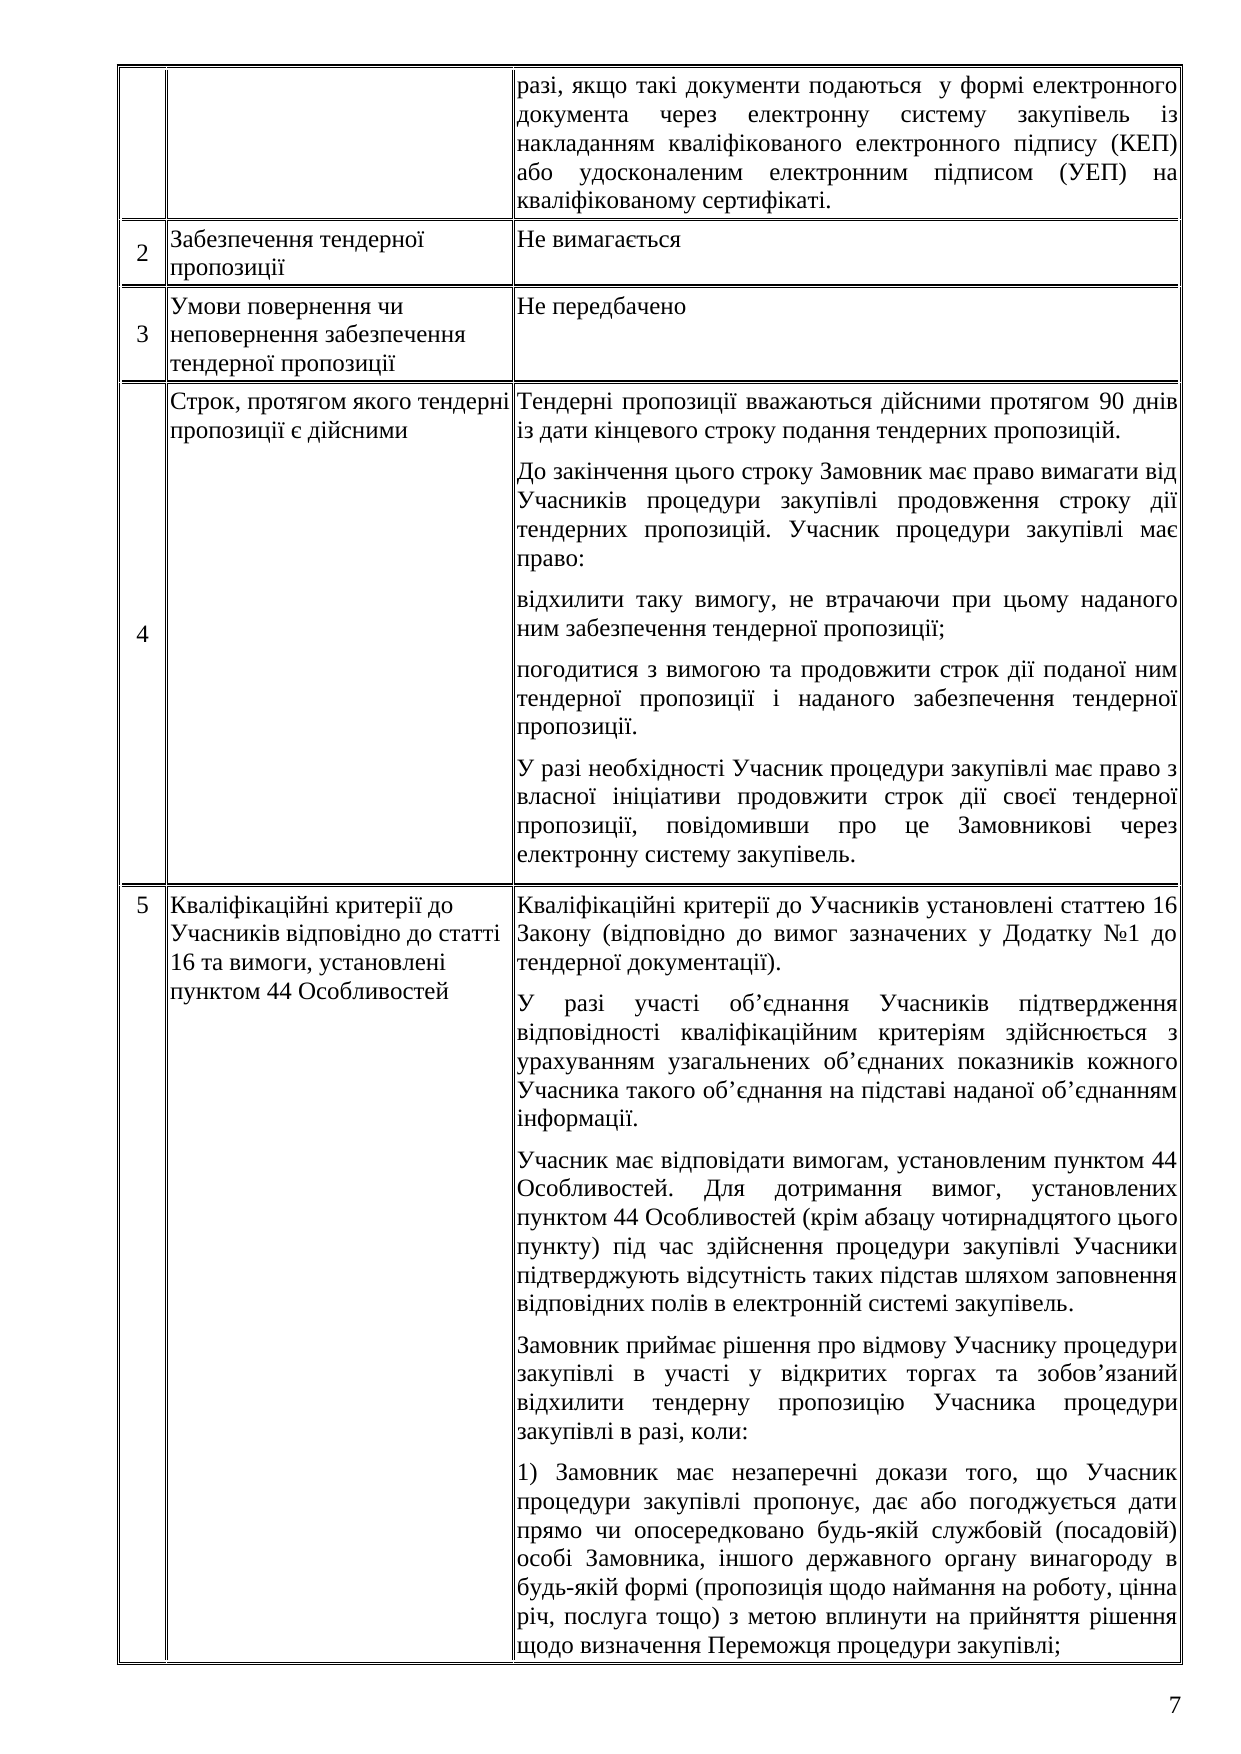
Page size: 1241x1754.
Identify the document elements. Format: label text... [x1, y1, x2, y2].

table_cell Строк, протягом якого тендерні пропозиції є дійсними [168, 384, 512, 883]
table_cell Умови повернення чи неповернення забезпечення тендерної пропозиції [168, 288, 512, 380]
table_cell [514, 883, 1180, 1662]
table_cell Тендерні пропозиції вважаються дійсними протягом 90 днів із дати кінцевого строку подання тендерних пропозицій. До закінчення цього строку Замовник має право вимагати від Учасників процедури закупівлі продовження строку дії тендерних пропозицій. Учасник процедури закупівлі має право: відхилити таку вимогу, не втрачаючи при цьому наданого ним забезпечення тендерної пропозиції; погодитися з вимогою та продовжити строк дії поданої ним тендерної пропозиції і наданого забезпечення тендерної пропозиції. У разі необхідності Учасник процедури закупівлі має право з власної ініціативи продовжити строк дії своєї тендерної пропозиції, повідомивши про це Замовникові через електронну систему закупівель. [515, 380, 1180, 883]
table_cell 1 [120, 68, 167, 217]
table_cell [167, 68, 513, 217]
table_cell 5 [120, 883, 167, 1662]
table_cell 4 [120, 380, 165, 883]
table_cell Не передбачено [515, 284, 1180, 380]
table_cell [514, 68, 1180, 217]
table_cell Не вимагається [515, 218, 1180, 284]
table_cell 2 [120, 218, 165, 284]
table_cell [167, 887, 513, 1662]
table_cell 3 [120, 284, 165, 380]
table_cell Забезпечення тендерної пропозиції [168, 221, 512, 284]
